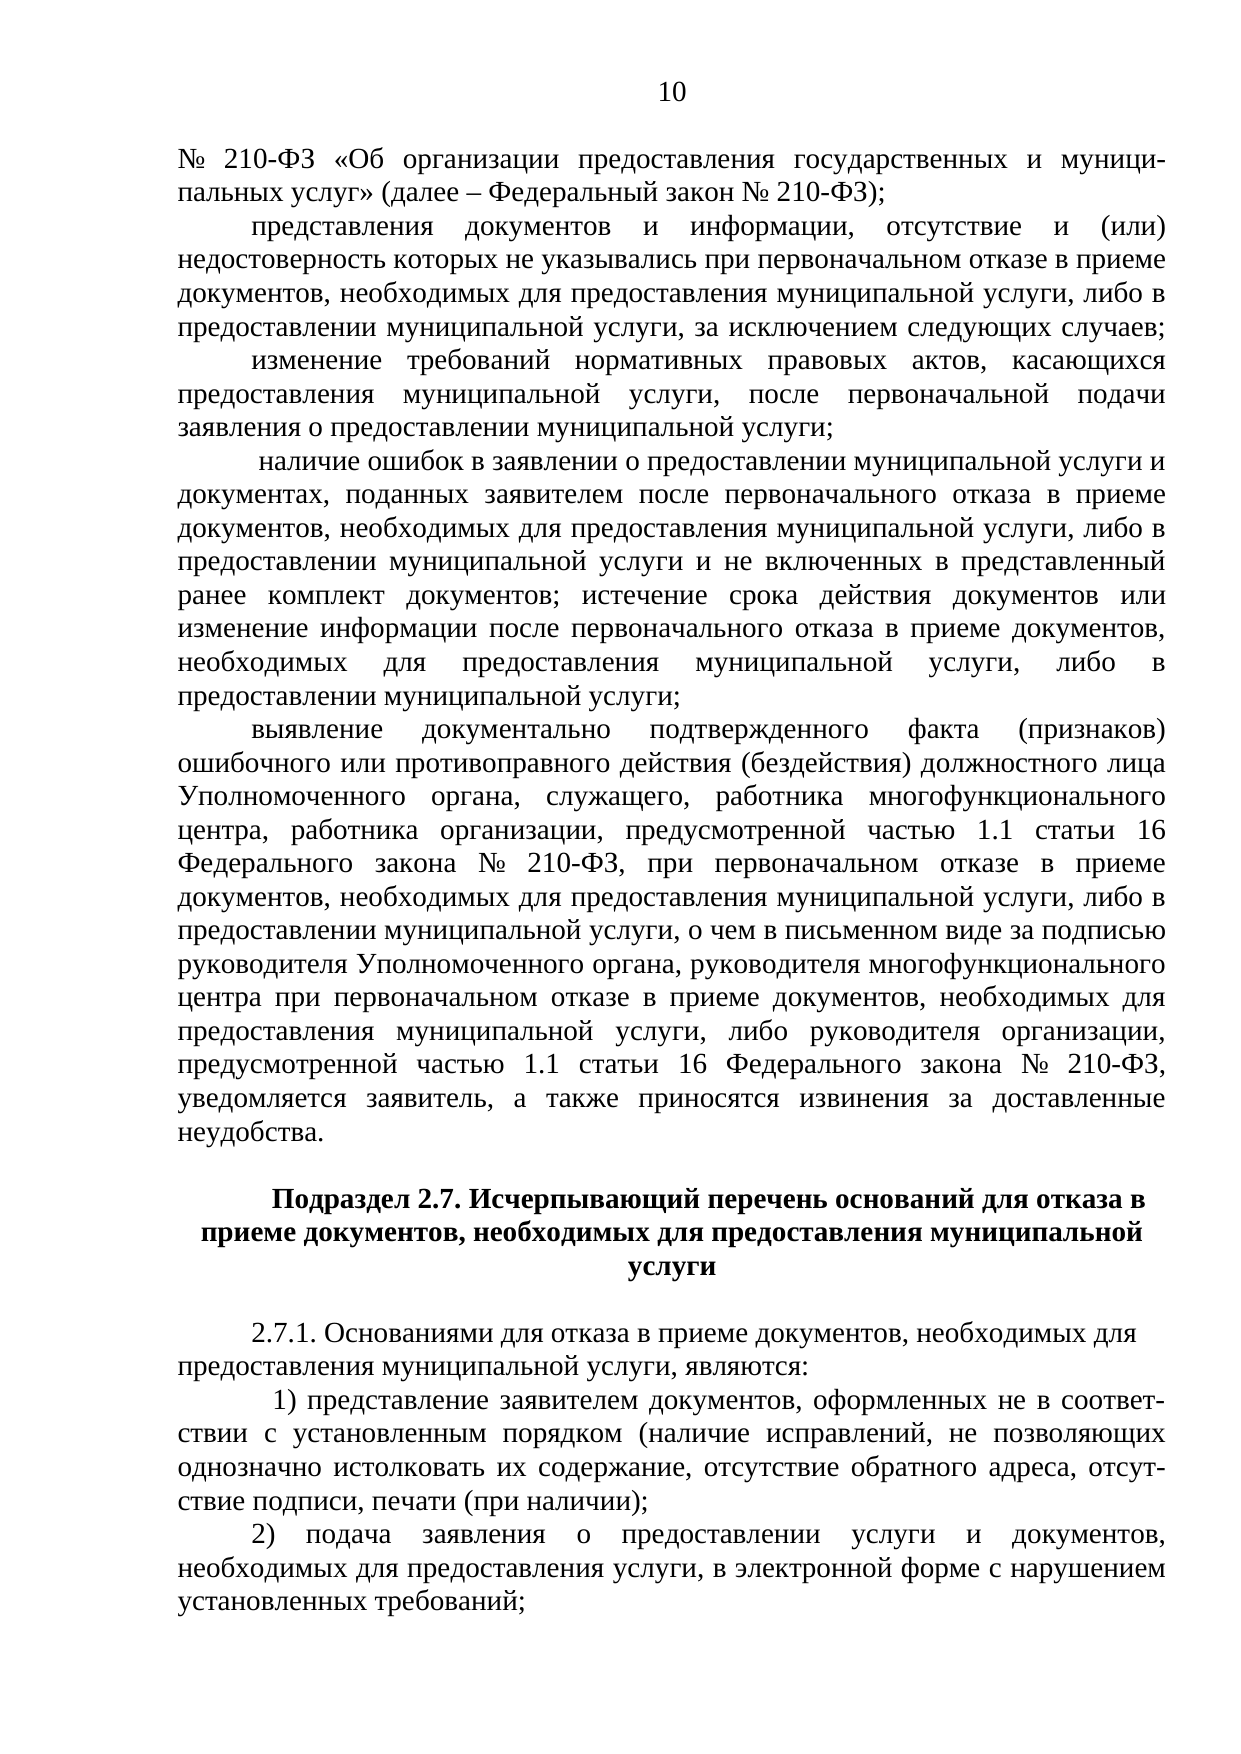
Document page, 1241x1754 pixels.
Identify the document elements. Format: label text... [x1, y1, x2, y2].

text наличие ошибок в заявлении о предоставлении муниципальной услуги и документах, поданных заявителем после первоначального отказа в приеме документов, необходимых для предоставления муниципальной услуги, либо в предоставлении муниципальной услуги и не включенных в представленный ранее комплект документов; истечение срока действия документов или изменение информации после первоначального отказа в приеме документов, необходимых для предоставления муниципальной услуги, либо в предоставлении муниципальной услуги; [177, 443, 1167, 711]
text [177, 141, 1167, 208]
text представления документов и информации, отсутствие и (или) недостоверность которых не указывались при первоначальном отказе в приеме документов, необходимых для предоставления муниципальной услуги, либо в предоставлении муниципальной услуги, за исключением следующих случаев; изменение требований нормативных правовых актов, касающихся предоставления муниципальной услуги, после первоначальной подачи заявления о предоставлении муниципальной услуги; [177, 208, 1167, 443]
text 1) представление заявителем документов, оформленных не в соответ-ствии с установленным порядком (наличие исправлений, не позволяющих однозначно истолковать их содержание, отсутствие обратного адреса, отсут-ствие подписи, печати (при наличии); [177, 1382, 1167, 1516]
text Подраздел 2.7. Исчерпывающий перечень оснований для отказа в приеме документов, необходимых для предоставления муниципальной услуги [177, 1181, 1167, 1281]
text 2) подача заявления о предоставлении услуги и документов, необходимых для предоставления услуги, в электронной форме с нарушением установленных требований; [177, 1516, 1167, 1617]
text выявление документально подтвержденного факта (признаков) ошибочного или противоправного действия (бездействия) должностного лица Уполномоченного органа, служащего, работника многофункционального центра, работника организации, предусмотренной частью 1.1 статьи 16 Федерального закона № 210-ФЗ, при первоначальном отказе в приеме документов, необходимых для предоставления муниципальной услуги, либо в предоставлении муниципальной услуги, о чем в письменном виде за подписью руководителя Уполномоченного органа, руководителя многофункционального центра при первоначальном отказе в приеме документов, необходимых для предоставления муниципальной услуги, либо руководителя организации, предусмотренной частью 1.1 статьи 16 Федерального закона № 210-ФЗ, уведомляется заявитель, а также приносятся извинения за доставленные неудобства. [177, 711, 1167, 1147]
text 2.7.1. Основаниями для отказа в приеме документов, необходимых для предоставления муниципальной услуги, являются: [177, 1315, 1167, 1382]
